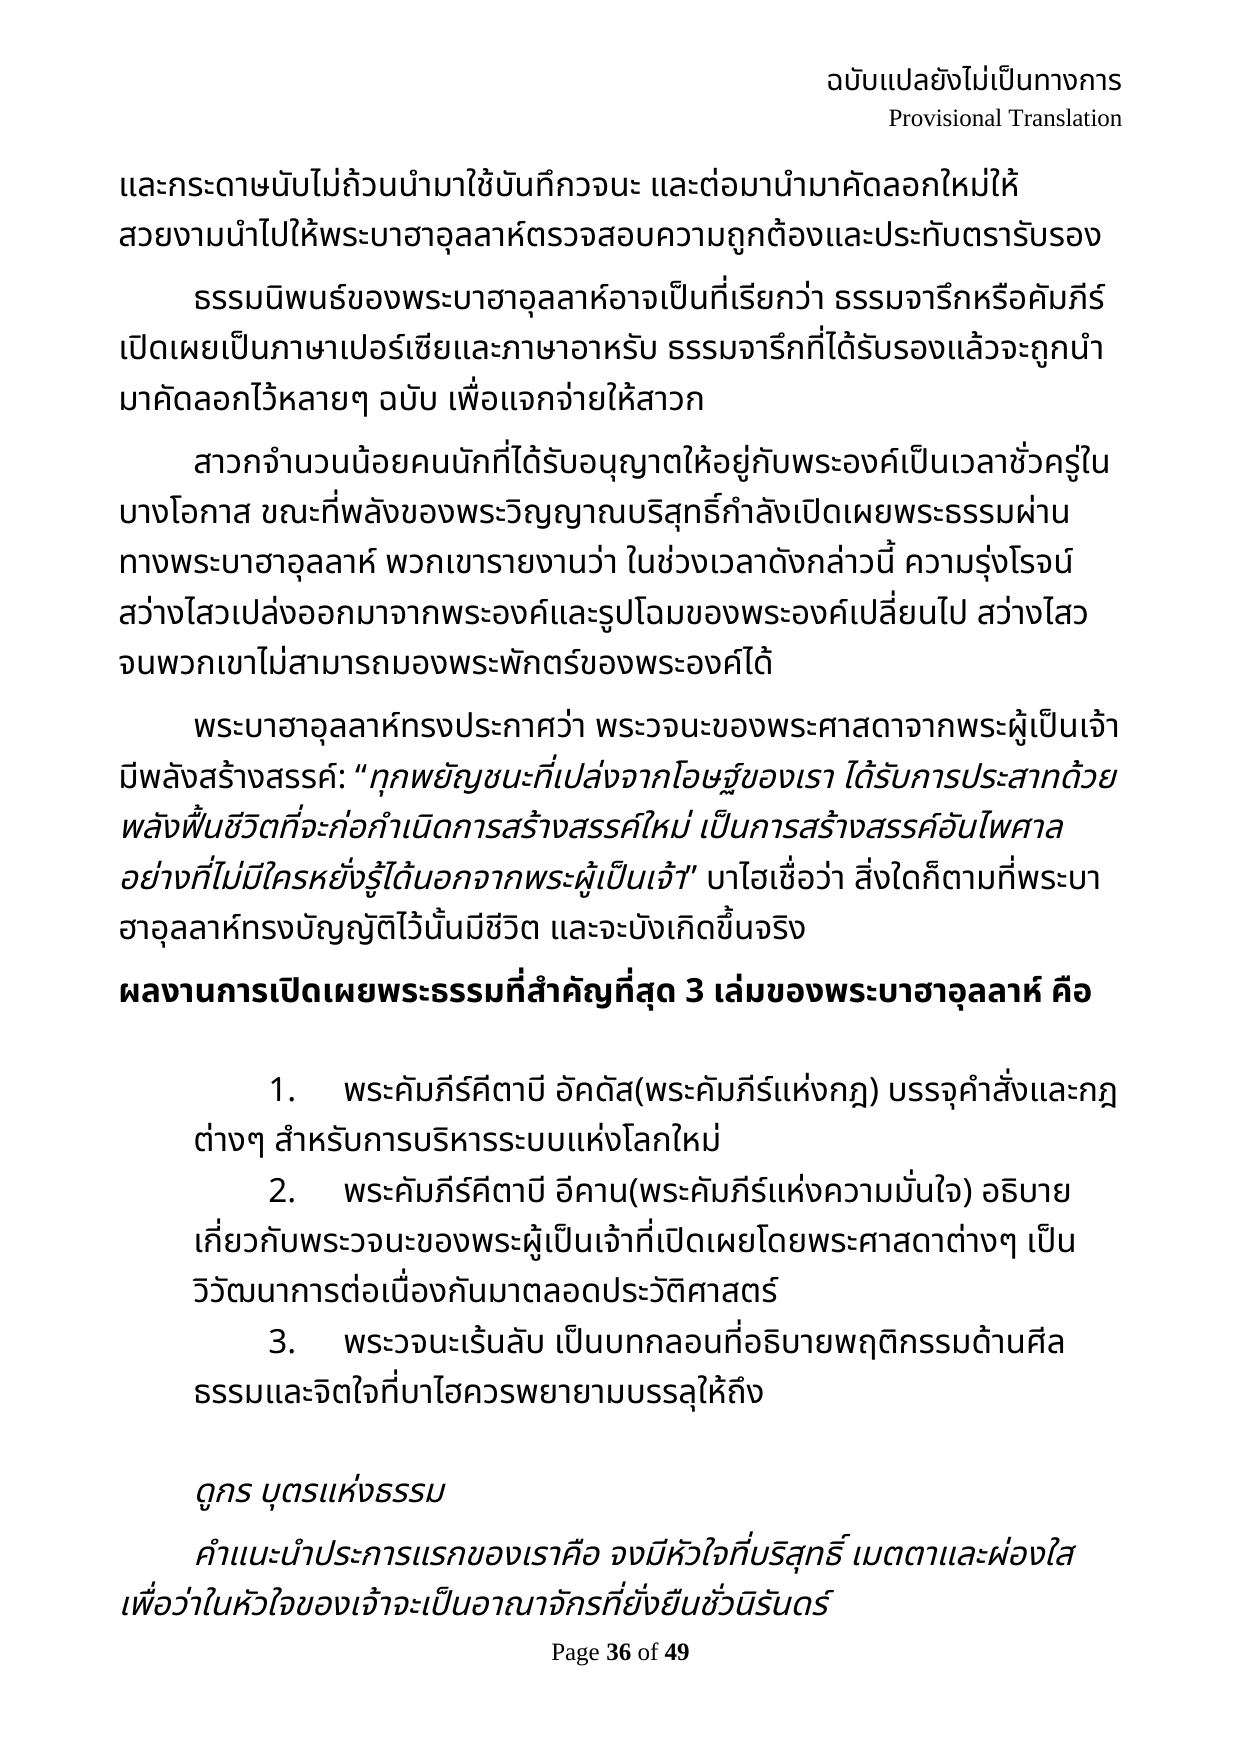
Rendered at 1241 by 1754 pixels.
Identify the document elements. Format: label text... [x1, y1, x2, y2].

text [118, 161, 1122, 261]
text พระบาฮาอุลลาห์ทรงประกาศว่า พระวจนะของพระศาสดาจากพระผู้เป็นเจ้ามีพลังสร้างสรรค์: “ทุกพยัญชนะที่เปล่งจากโอษฐ์ของเรา ได้รับการประสาทด้วยพลังฟื้นชีวิตที่จะก่อกำเนิดการสร้างสรรค์ใหม่ เป็นการสร้างสรรค์อันไพศาลอย่างที่ไม่มีใครหยั่งรู้ได้นอกจากพระผู้เป็นเจ้า” บาไฮเชื่อว่า สิ่งใดก็ตามที่พระบาฮาอุลลาห์ทรงบัญญัติไว้นั้นมีชีวิต และจะบังเกิดขึ้นจริง [118, 702, 1122, 954]
text ดูกร บุตรแห่งธรรม [118, 1467, 1122, 1517]
text ผลงานการเปิดเผยพระธรรมที่สำคัญที่สุด 3 เล่มของพระบาฮาอุลลาห์ คือ [118, 967, 1122, 1018]
list พระคัมภีร์คีตาบี อัคดัส(พระคัมภีร์แห่งกฎ) บรรจุคำสั่งและกฎต่างๆ สำหรับการบริหารระบบแห่งโลกใหม่ [193, 1065, 1122, 1166]
text สาวกจำนวนน้อยคนนักที่ได้รับอนุญาตให้อยู่กับพระองค์เป็นเวลาชั่วครู่ในบางโอกาส ขณะที่พลังของพระวิญญาณบริสุทธิ์กำลังเปิดเผยพระธรรมผ่านทางพระบาฮาอุลลาห์ พวกเขารายงานว่า ในช่วงเวลาดังกล่าวนี้ ความรุ่งโรจน์สว่างไสวเปล่งออกมาจากพระองค์และรูปโฉมของพระองค์เปลี่ยนไป สว่างไสวจนพวกเขาไม่สามารถมองพระพักตร์ของพระองค์ได้ [118, 438, 1122, 690]
list พระวจนะเร้นลับ เป็นบทกลอนที่อธิบายพฤติกรรมด้านศีลธรรมและจิตใจที่บาไฮควรพยายามบรรลุให้ถึง [193, 1318, 1122, 1419]
list พระคัมภีร์คีตาบี อีคาน(พระคัมภีร์แห่งความมั่นใจ) อธิบายเกี่ยวกับพระวจนะของพระผู้เป็นเจ้าที่เปิดเผยโดยพระศาสดาต่างๆ เป็นวิวัฒนาการต่อเนื่องกันมาตลอดประวัติศาสตร์ [193, 1166, 1122, 1318]
text คำแนะนำประการแรกของเราคือ จงมีหัวใจที่บริสุทธิ์ เมตตาและผ่องใส เพื่อว่าในหัวใจของเจ้าจะเป็นอาณาจักรที่ยั่งยืนชั่วนิรันดร์ [118, 1529, 1122, 1630]
text ธรรมนิพนธ์ของพระบาฮาอุลลาห์อาจเป็นที่เรียกว่า ธรรมจารึกหรือคัมภีร์ เปิดเผยเป็นภาษาเปอร์เซียและภาษาอาหรับ ธรรมจารึกที่ได้รับรองแล้วจะถูกนำมาคัดลอกไว้หลายๆ ฉบับ เพื่อแจกจ่ายให้สาวก [118, 274, 1122, 425]
